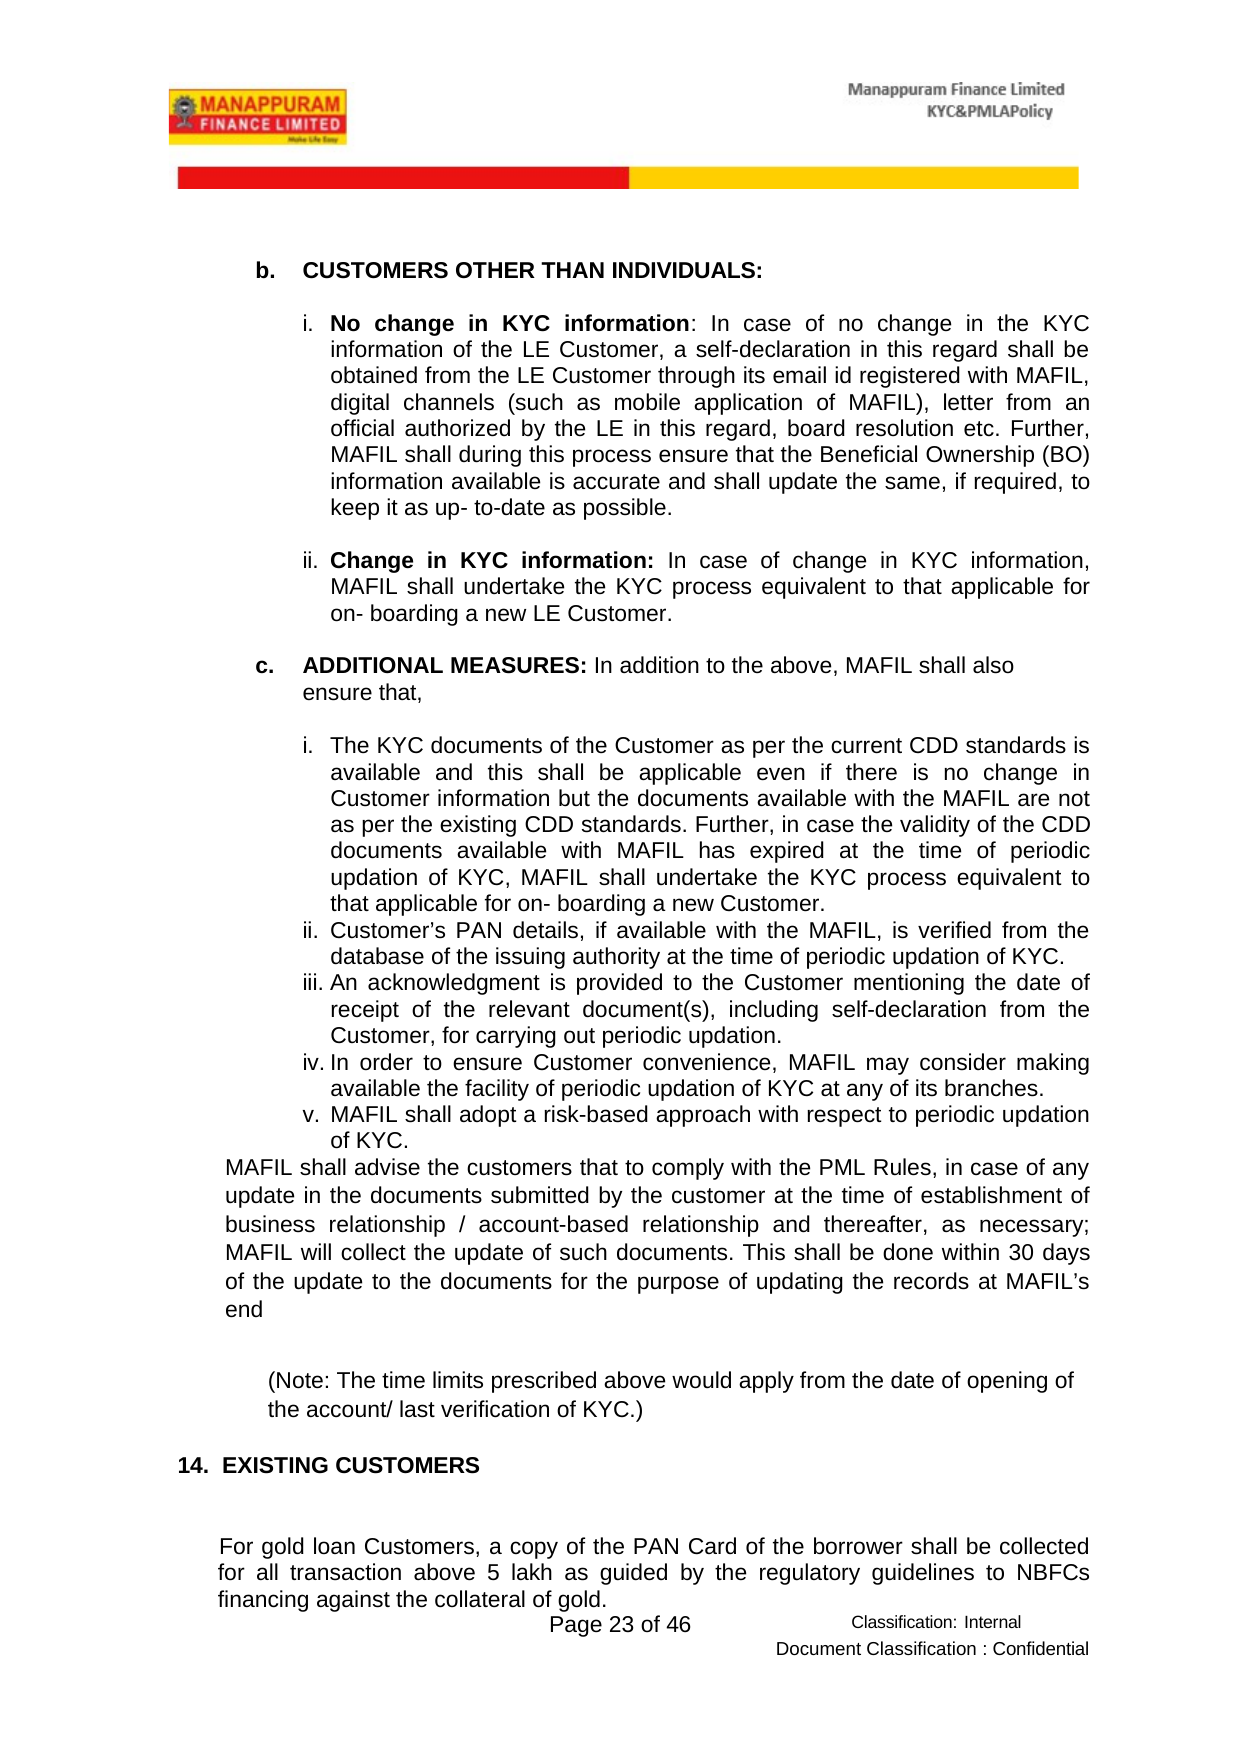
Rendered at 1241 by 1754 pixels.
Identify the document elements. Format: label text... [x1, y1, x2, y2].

text (Note: The time limits prescribed above would apply from the date of opening of the account/ last verification of KYC.) [268, 1367, 1090, 1423]
list An acknowledgment is provided to the Customer mentioning the date of receipt of the relevant document(s), including self-declaration from the Customer, for carrying out periodic updation. [302, 969, 1091, 1048]
picture [168, 82, 1079, 189]
list No change in KYC information: In case of no change in the KYC information of the LE Customer, a self-declaration in this regard shall be obtained from the LE Customer through its email id registered with MAFIL, digital channels (such as mobile application of MAFIL), letter from an official authorized by the LE in this regard, board resolution etc. Further, MAFIL shall during this process ensure that the Beneficial Ownership (BO) information available is accurate and shall update the same, if required, to keep it as up- to-date as possible. [302, 310, 1091, 521]
list Customer’s PAN details, if available with the MAFIL, is verified from the database of the issuing authority at the time of periodic updation of KYC. [302, 917, 1090, 969]
list In order to ensure Customer convenience, MAFIL may consider making available the facility of periodic updation of KYC at any of its branches. [302, 1048, 1090, 1101]
list MAFIL shall adopt a risk-based approach with respect to periodic updation of KYC. [302, 1101, 1090, 1154]
subtitle EXISTING CUSTOMERS [177, 1452, 1151, 1478]
text For gold loan Customers, a copy of the PAN Card of the borrower shall be collected for all transaction above 5 lakh as guided by the regulatory guidelines to NBFCs financing against the collateral of gold. [218, 1533, 1090, 1612]
subtitle CUSTOMERS OTHER THAN INDIVIDUALS: [255, 257, 1151, 283]
list ADDITIONAL MEASURES: In addition to the above, MAFIL shall also ensure that, [255, 652, 1091, 705]
list The KYC documents of the Customer as per the current CDD standards is available and this shall be applicable even if there is no change in Customer information but the documents available with the MAFIL are not as per the existing CDD standards. Further, in case the validity of the CDD documents available with MAFIL has expired at the time of periodic updation of KYC, MAFIL shall undertake the KYC process equivalent to that applicable for on- boarding a new Customer. [302, 732, 1091, 917]
text MAFIL shall advise the customers that to comply with the PML Rules, in case of any update in the documents submitted by the customer at the time of establishment of business relationship / account-based relationship and thereafter, as necessary; MAFIL will collect the update of such documents. This shall be done within 30 days of the update to the documents for the purpose of updating the records at MAFIL’s end [225, 1154, 1091, 1322]
list Change in KYC information: In case of change in KYC information, MAFIL shall undertake the KYC process equivalent to that applicable for on- boarding a new LE Customer. [302, 547, 1091, 626]
